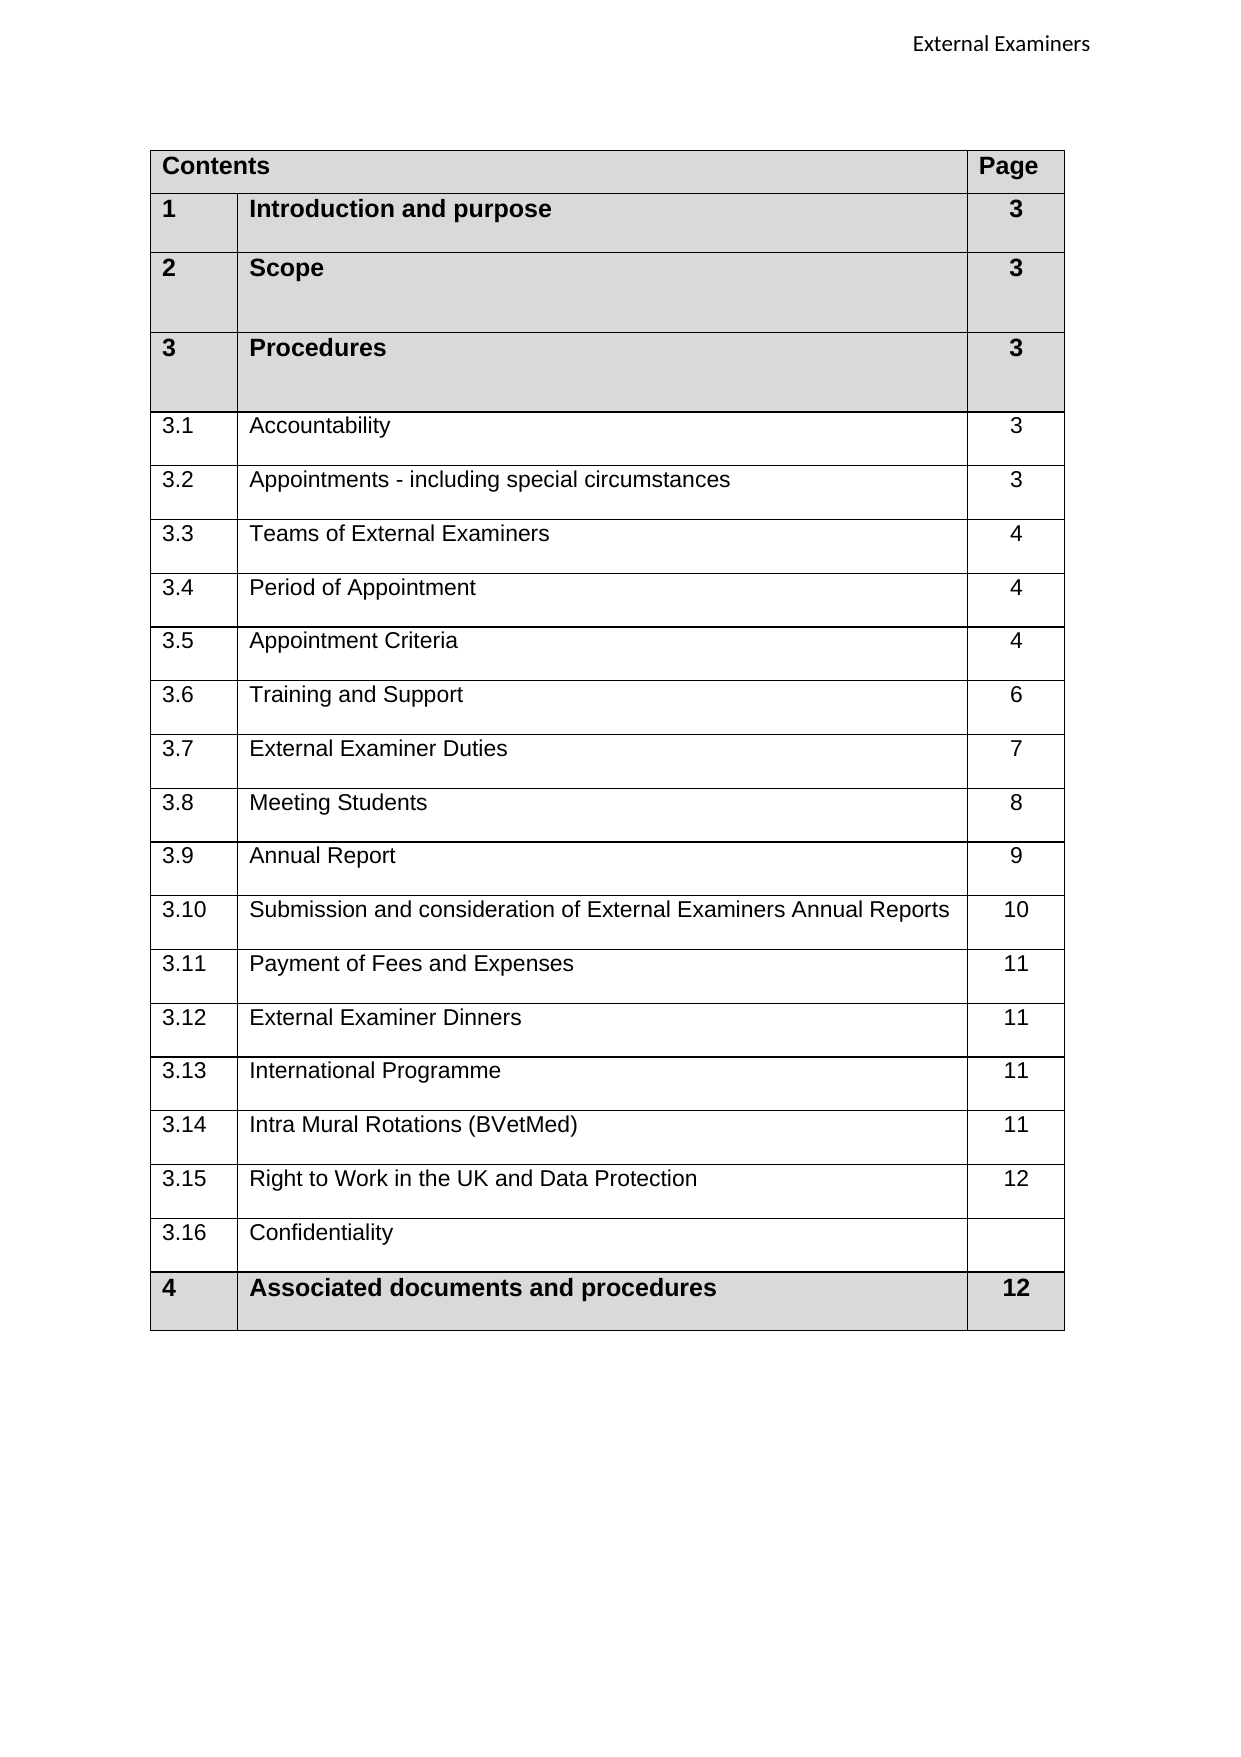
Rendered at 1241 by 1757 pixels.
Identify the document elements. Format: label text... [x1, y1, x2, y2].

table_cell 3 [968, 194, 1064, 252]
table_cell 1 [151, 194, 237, 252]
table_cell 4 [968, 520, 1064, 573]
table_cell 3.14 [151, 1111, 237, 1164]
table_cell 4 [968, 628, 1064, 680]
table_cell 4 [968, 574, 1064, 626]
table_header Contents [151, 151, 967, 193]
table_cell 10 [968, 896, 1064, 949]
table_cell 3.15 [151, 1165, 237, 1218]
table_cell External Examiner Duties [238, 735, 967, 788]
table_cell Annual Report [238, 843, 967, 895]
table_cell Right to Work in the UK and Data Protection [238, 1165, 967, 1218]
table_cell Scope [238, 253, 967, 332]
table_cell 3.1 [151, 413, 237, 465]
table_cell 3.7 [151, 735, 237, 788]
table_cell Confidentiality [238, 1219, 967, 1271]
table_cell 3.2 [151, 466, 237, 519]
table_cell 3.8 [151, 789, 237, 841]
table_cell 9 [968, 843, 1064, 895]
table_cell 6 [968, 681, 1064, 734]
table_cell Payment of Fees and Expenses [238, 950, 967, 1003]
table_cell 3.16 [151, 1219, 237, 1271]
table_cell Training and Support [238, 681, 967, 734]
table_cell 2 [151, 253, 237, 332]
table_cell 11 [968, 1111, 1064, 1164]
table_cell Appointment Criteria [238, 628, 967, 680]
table_cell Period of Appointment [238, 574, 967, 626]
table_cell [968, 1219, 1064, 1271]
table_cell Accountability [238, 413, 967, 465]
table_cell 3 [968, 333, 1064, 411]
table_cell 3.11 [151, 950, 237, 1003]
table_cell 12 [968, 1273, 1064, 1330]
table_cell Submission and consideration of External Examiners Annual Reports [238, 896, 967, 949]
table_cell International Programme [238, 1058, 967, 1110]
table_cell 3.5 [151, 628, 237, 680]
table_cell Meeting Students [238, 789, 967, 841]
table_cell Procedures [238, 333, 967, 411]
table_cell Appointments - including special circumstances [238, 466, 967, 519]
table_cell 3.13 [151, 1058, 237, 1110]
table_cell 12 [968, 1165, 1064, 1218]
table_cell Teams of External Examiners [238, 520, 967, 573]
table_header Page [968, 151, 1064, 193]
table_cell External Examiner Dinners [238, 1004, 967, 1056]
table_cell 3 [968, 253, 1064, 332]
table_cell Intra Mural Rotations (BVetMed) [238, 1111, 967, 1164]
table_cell Introduction and purpose [238, 194, 967, 252]
table_cell 11 [968, 1004, 1064, 1056]
table_cell 3.9 [151, 843, 237, 895]
table_cell 3.6 [151, 681, 237, 734]
table_cell 3.3 [151, 520, 237, 573]
table_cell 7 [968, 735, 1064, 788]
table_cell 8 [968, 789, 1064, 841]
table_cell 3.4 [151, 574, 237, 626]
table_cell 3 [151, 333, 237, 411]
table_cell 3.12 [151, 1004, 237, 1056]
table_cell 3 [968, 413, 1064, 465]
table_cell Associated documents and procedures [238, 1273, 967, 1330]
table_cell 11 [968, 1058, 1064, 1110]
table_cell 4 [151, 1273, 237, 1330]
table_cell 11 [968, 950, 1064, 1003]
table_cell 3 [968, 466, 1064, 519]
table_cell 3.10 [151, 896, 237, 949]
